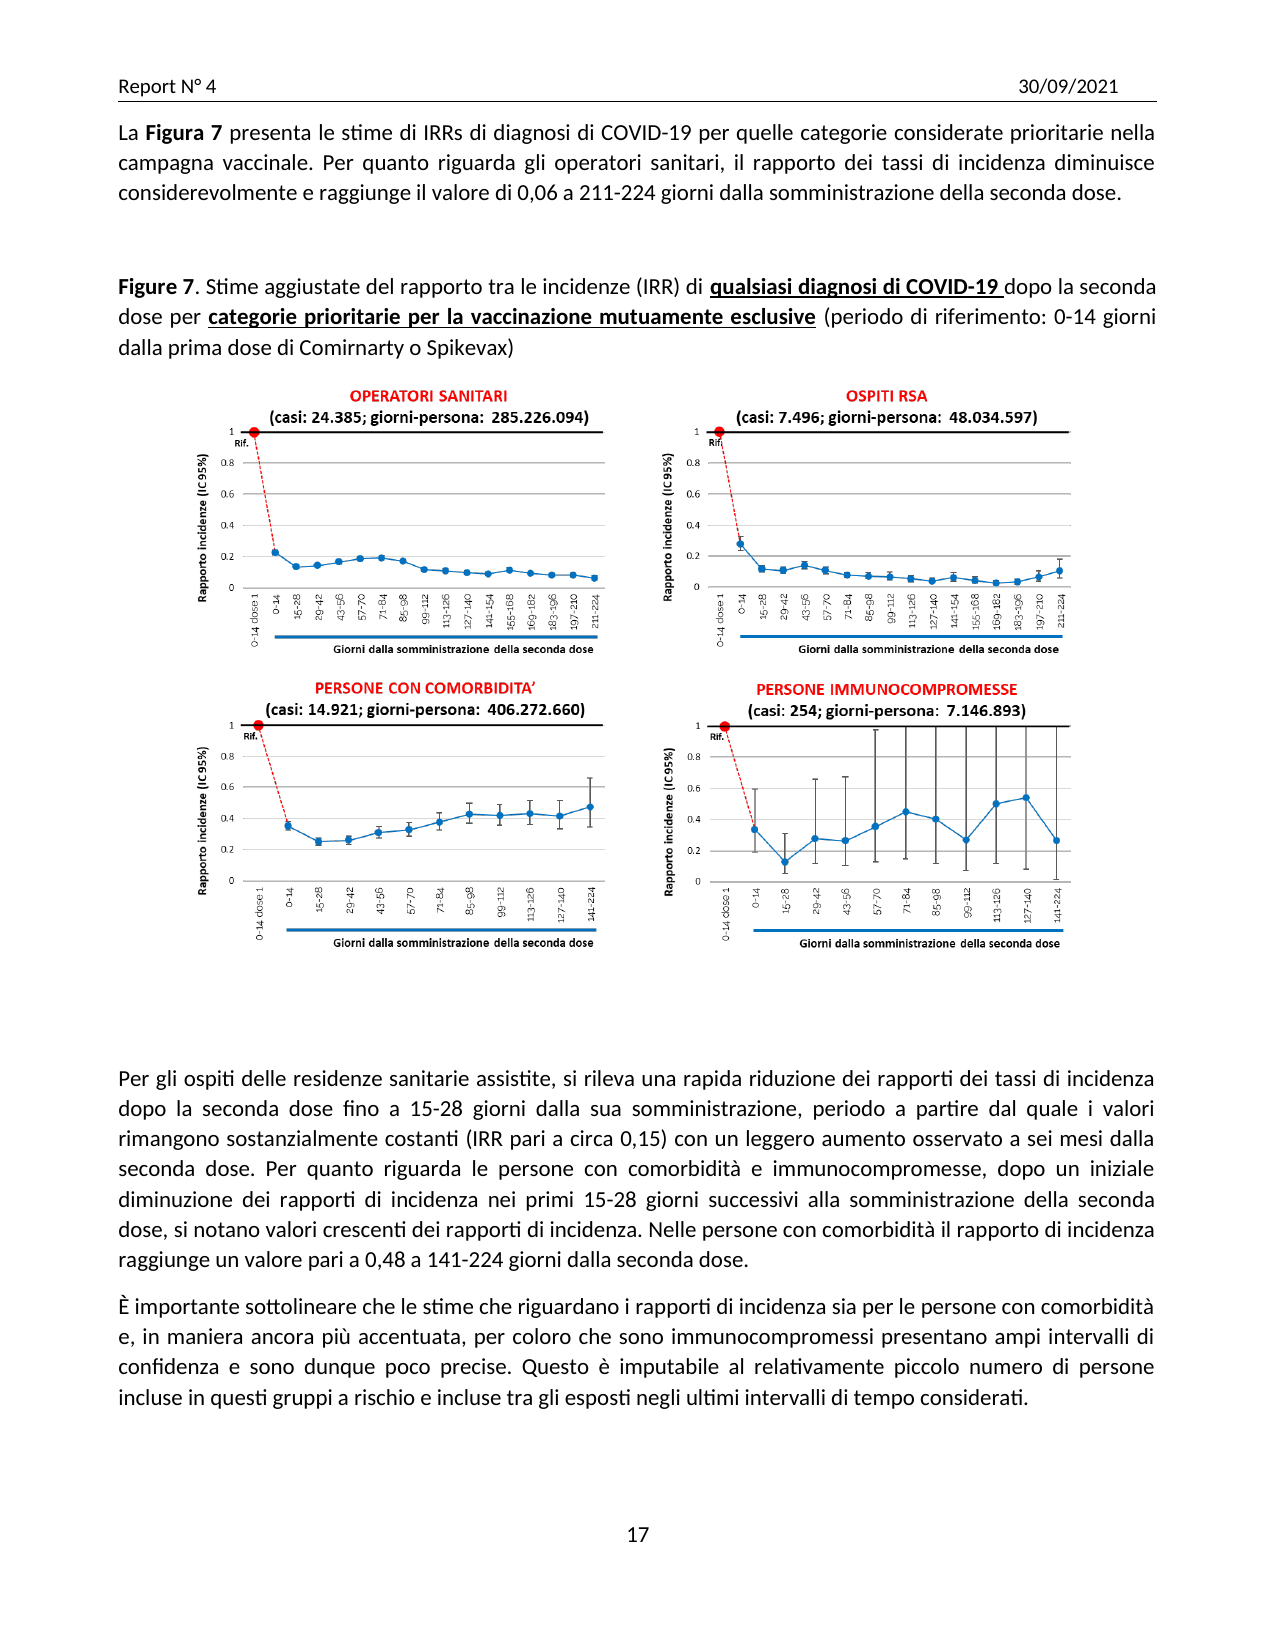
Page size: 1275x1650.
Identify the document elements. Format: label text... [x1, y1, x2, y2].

text È importante sottolineare che le stime che riguardano i rapporti di incidenza sia per le persone con comorbidità e, in maniera ancora più accentuata, per coloro che sono immunocompromessi presentano ampi intervalli di confidenza e sono dunque poco precise. Questo è imputabile al relativamente piccolo numero di persone incluse in questi gruppi a rischio e incluse tra gli esposti negli ultimi intervalli di tempo considerati. [118, 1292, 1157, 1411]
picture [118, 379, 1193, 952]
text Per gli ospiti delle residenze sanitarie assistite, si rileva una rapida riduzione dei rapporti dei tassi di incidenza dopo la seconda dose fino a 15-28 giorni dalla sua somministrazione, periodo a partire dal quale i valori rimangono sostanzialmente costanti (IRR pari a circa 0,15) con un leggero aumento osservato a sei mesi dalla seconda dose. Per quanto riguarda le persone con comorbidità e immunocompromesse, dopo un iniziale diminuzione dei rapporti di incidenza nei primi 15-28 giorni successivi alla somministrazione della seconda dose, si notano valori crescenti dei rapporti di incidenza. Nelle persone con comorbidità il rapporto di incidenza raggiunge un valore pari a 0,48 a 141-224 giorni dalla seconda dose. [118, 1064, 1157, 1273]
text Figure 7. Stime aggiustate del rapporto tra le incidenze (IRR) di qualsiasi diagnosi di COVID-19 dopo la seconda dose per categorie prioritarie per la vaccinazione mutuamente esclusive (periodo di riferimento: 0-14 giorni dalla prima dose di Comirnarty o Spikevax) [118, 272, 1157, 361]
text La Figura 7 presenta le stime di IRRs di diagnosi di COVID-19 per quelle categorie considerate prioritarie nella campagna vaccinale. Per quanto riguarda gli operatori sanitari, il rapporto dei tassi di incidenza diminuisce considerevolmente e raggiunge il valore di 0,06 a 211-224 giorni dalla somministrazione della seconda dose. [118, 118, 1157, 207]
